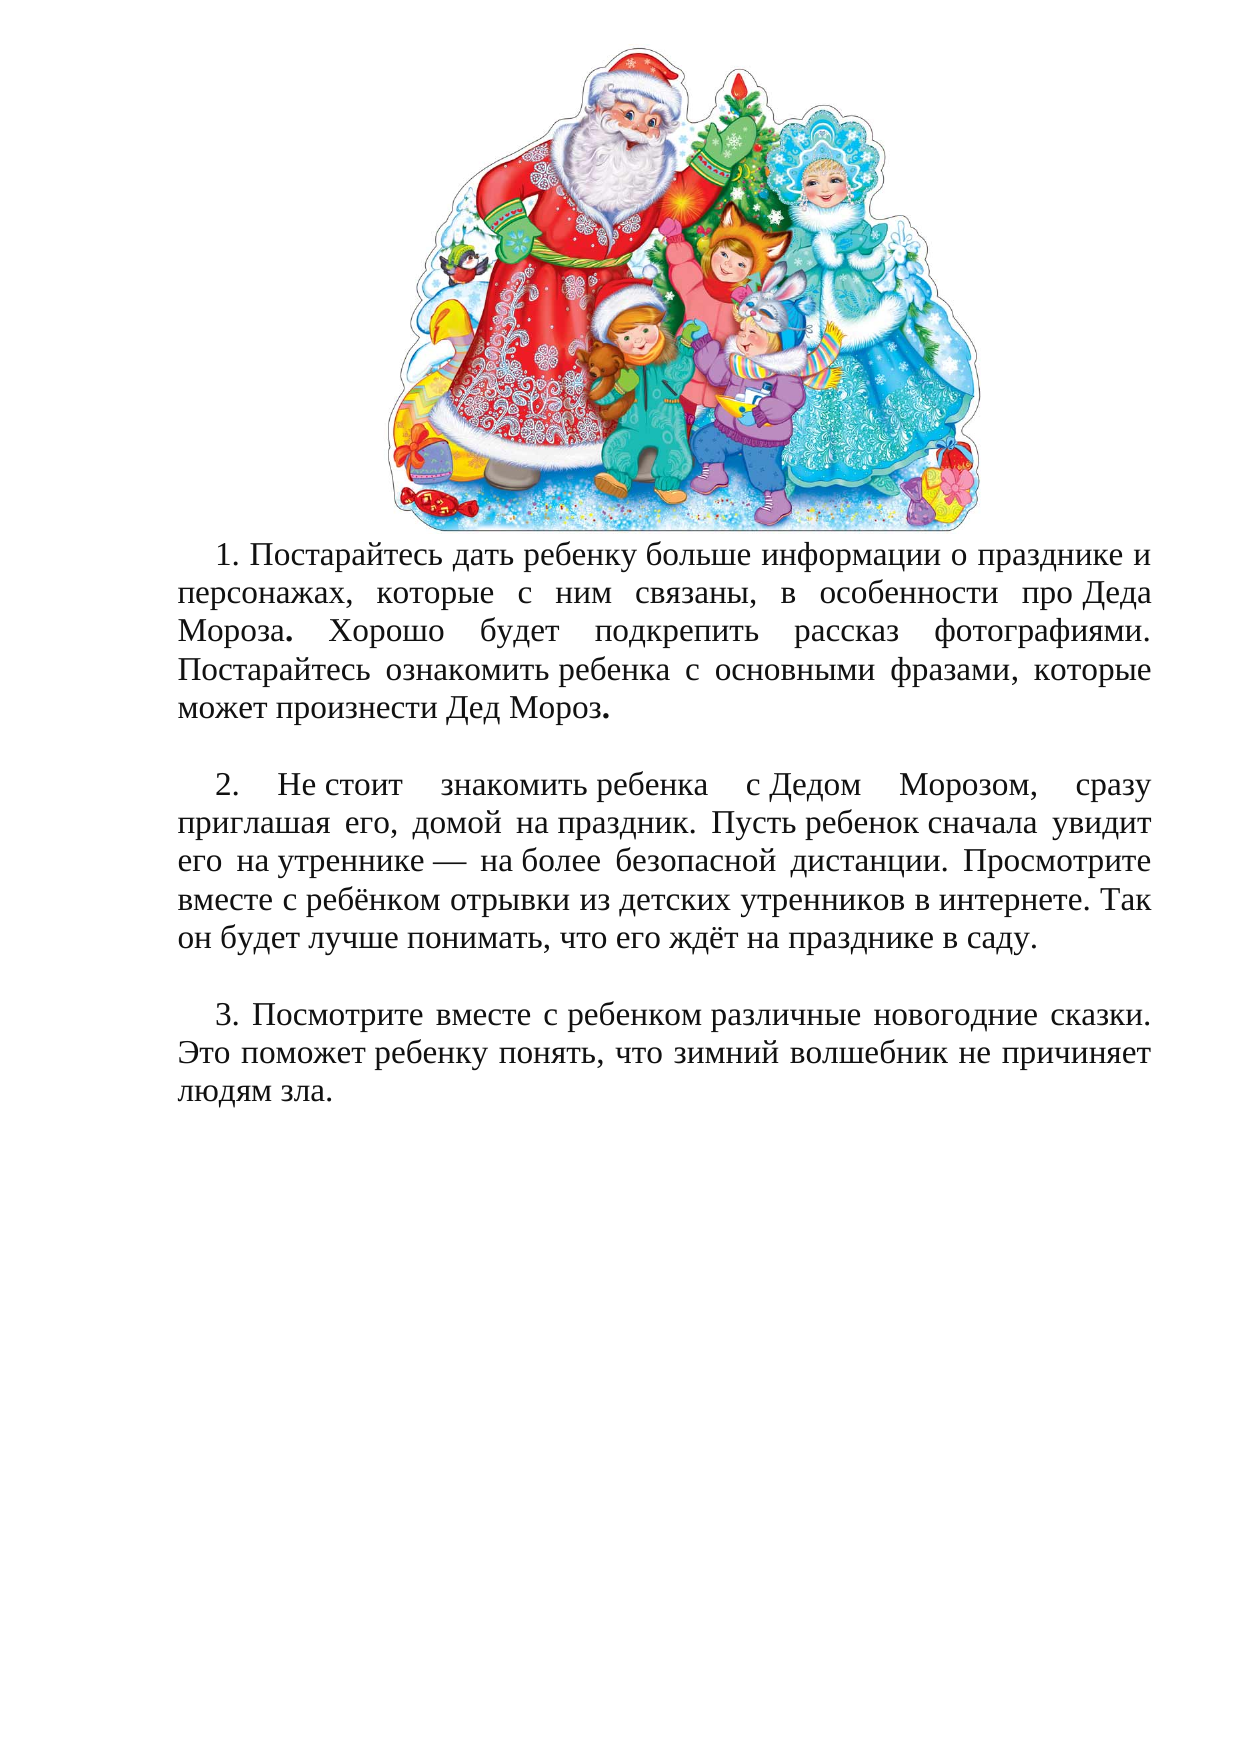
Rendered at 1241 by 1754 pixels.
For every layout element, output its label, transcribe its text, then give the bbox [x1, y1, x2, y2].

text 3. Посмотрите вместе с ребенком различные новогодние сказки. Это поможет ребенку понять, что зимний волшебник не причиняет людям зла. [177, 994, 1152, 1109]
picture [383, 44, 983, 534]
text 1. Постарайтесь дать ребенку больше информации о празднике и персонажах, которые с ним связаны, в особенности про Деда Мороза. Хорошо будет подкрепить рассказ фотографиями. Постарайтесь ознакомить ребенка с основными фразами, которые может произнести Дед Мороз. [177, 534, 1152, 726]
text 2. Не стоит знакомить ребенка с Дедом Морозом, сразу приглашая его, домой на праздник. Пусть ребенок сначала увидит его на утреннике — на более безопасной дистанции. Просмотрите вместе с ребёнком отрывки из детских утренников в интернете. Так он будет лучше понимать, что его ждёт на празднике в саду. [177, 764, 1152, 956]
